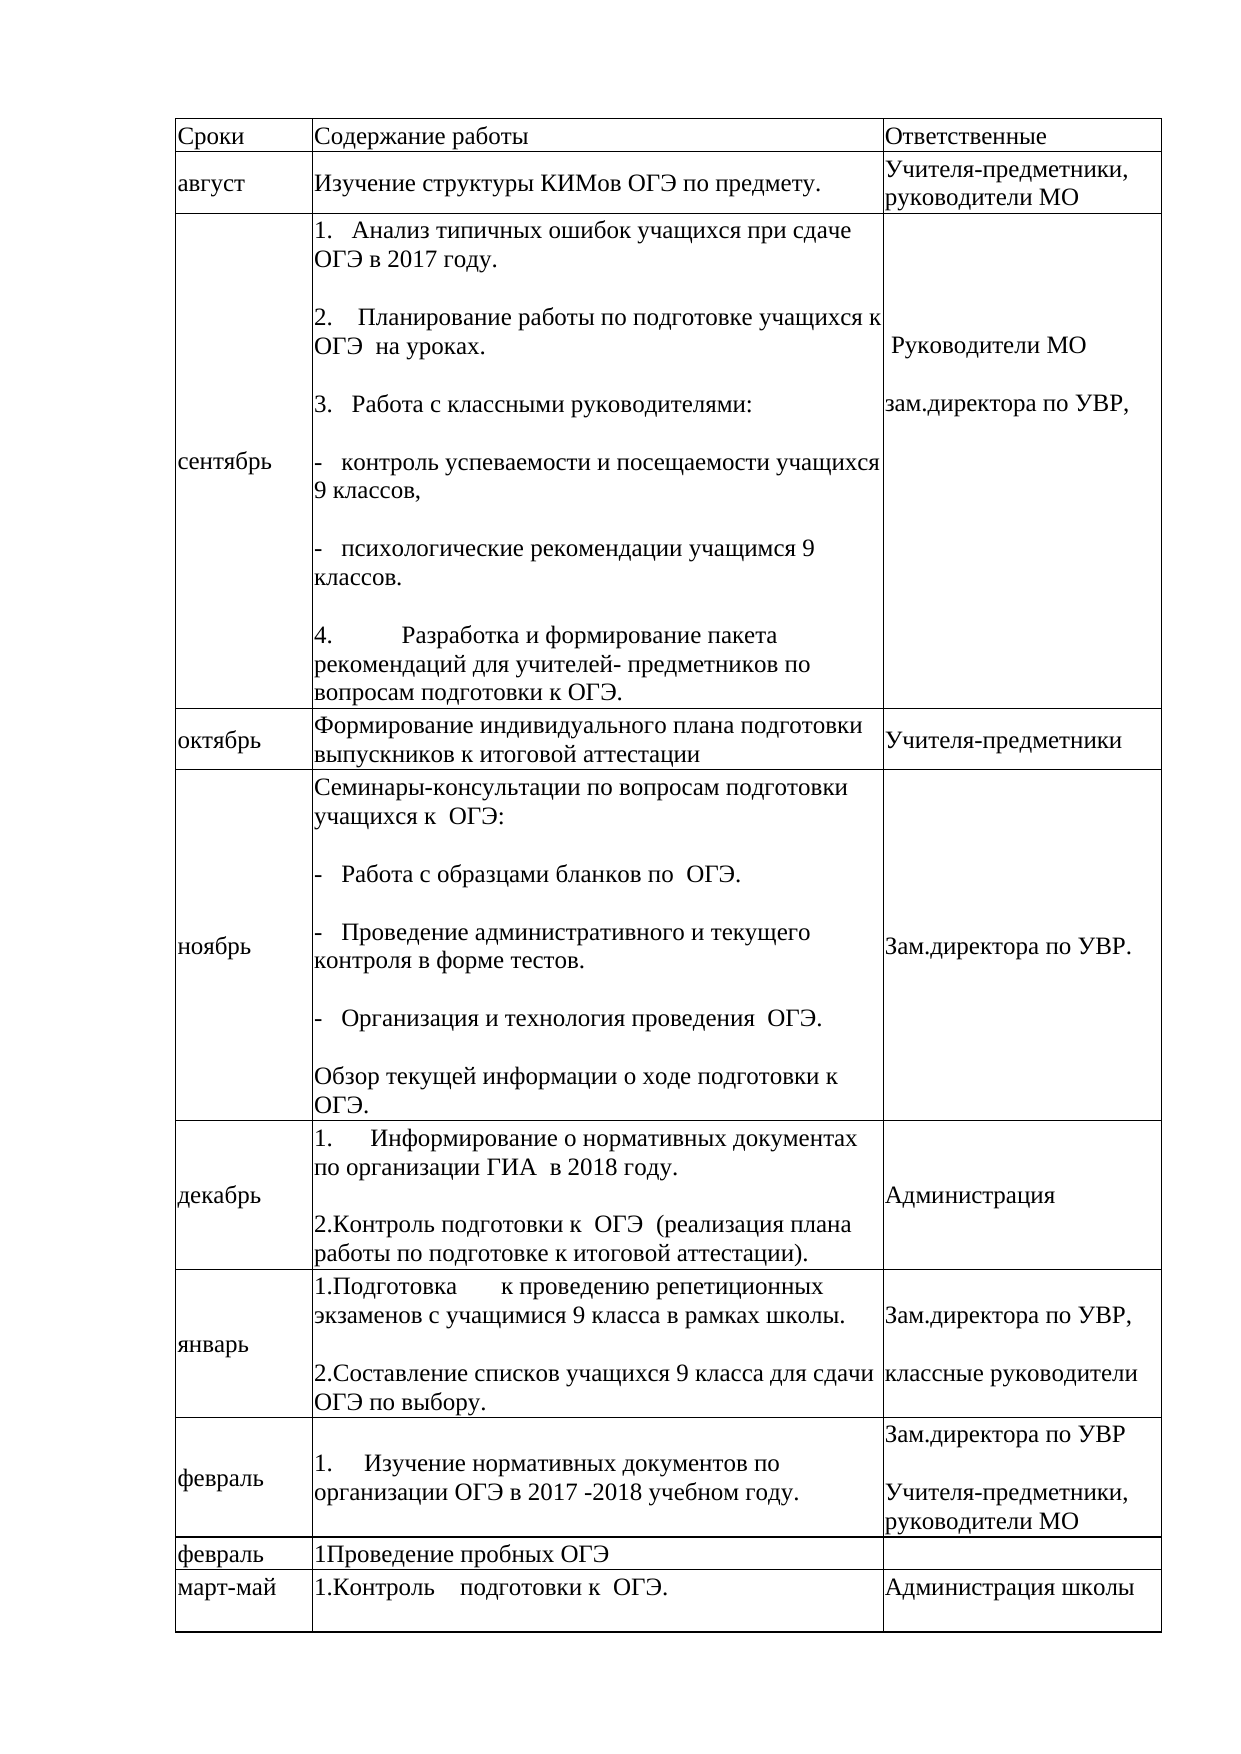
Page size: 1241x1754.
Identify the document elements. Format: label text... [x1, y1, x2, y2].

table_cell Учителя-предметники, руководители МО [884, 152, 1161, 213]
table_header Сроки [176, 119, 312, 151]
table_cell ноябрь [176, 770, 312, 1120]
table_cell Зам.директора по УВР Учителя-предметники, руководители МО [884, 1418, 1161, 1536]
table_cell 1. Анализ типичных ошибок учащихся при сдаче ОГЭ в 2017 году. 2. Планирование работы по подготовке учащихся к ОГЭ на уроках. 3. Работа с классными руководителями: - контроль успеваемости и посещаемости учащихся 9 классов, - психологические рекомендации учащимся 9 классов. 4. Разработка и формирование пакета рекомендаций для учителей- предметников по вопросам подготовки к ОГЭ. [313, 214, 883, 708]
table_cell февраль [176, 1418, 312, 1536]
table_cell Зам.директора по УВР. [884, 770, 1161, 1120]
table_cell октябрь [176, 709, 312, 769]
table_cell февраль [176, 1538, 312, 1569]
table_cell декабрь [176, 1121, 312, 1268]
table_cell Учителя-предметники [884, 709, 1161, 769]
table_cell Руководители МО зам.директора по УВР, [884, 214, 1161, 708]
table_cell Зам.директора по УВР, классные руководители [884, 1270, 1161, 1417]
table_cell [884, 1538, 1161, 1569]
table_cell 1.Подготовка к проведению репетиционных экзаменов с учащимися 9 класса в рамках школы. 2.Составление списков учащихся 9 класса для сдачи ОГЭ по выбору. [313, 1270, 883, 1417]
table_cell Формирование индивидуального плана подготовки выпускников к итоговой аттестации [313, 709, 883, 769]
table_cell сентябрь [176, 214, 312, 708]
table_cell январь [176, 1270, 312, 1417]
table_cell Изучение структуры КИМов ОГЭ по предмету. [313, 152, 883, 213]
table_cell 1. Информирование о нормативных документах по организации ГИА в 2018 году. 2.Контроль подготовки к ОГЭ (реализация плана работы по подготовке к итоговой аттестации). [313, 1121, 883, 1268]
table_cell 1. Изучение нормативных документов по организации ОГЭ в 2017 -2018 учебном году. [313, 1418, 883, 1536]
table_header Содержание работы [313, 119, 883, 151]
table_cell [313, 1570, 883, 1631]
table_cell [884, 1570, 1161, 1631]
table_cell Семинары-консультации по вопросам подготовки учащихся к ОГЭ: - Работа с образцами бланков по ОГЭ. - Проведение административного и текущего контроля в форме тестов. - Организация и технология проведения ОГЭ. Обзор текущей информации о ходе подготовки к ОГЭ. [313, 770, 883, 1120]
table_cell 1Проведение пробных ОГЭ [313, 1538, 883, 1569]
table_header Ответственные [884, 119, 1161, 151]
table_cell март-май [176, 1570, 312, 1631]
table_cell август [176, 152, 312, 213]
table_cell Администрация [884, 1121, 1161, 1268]
